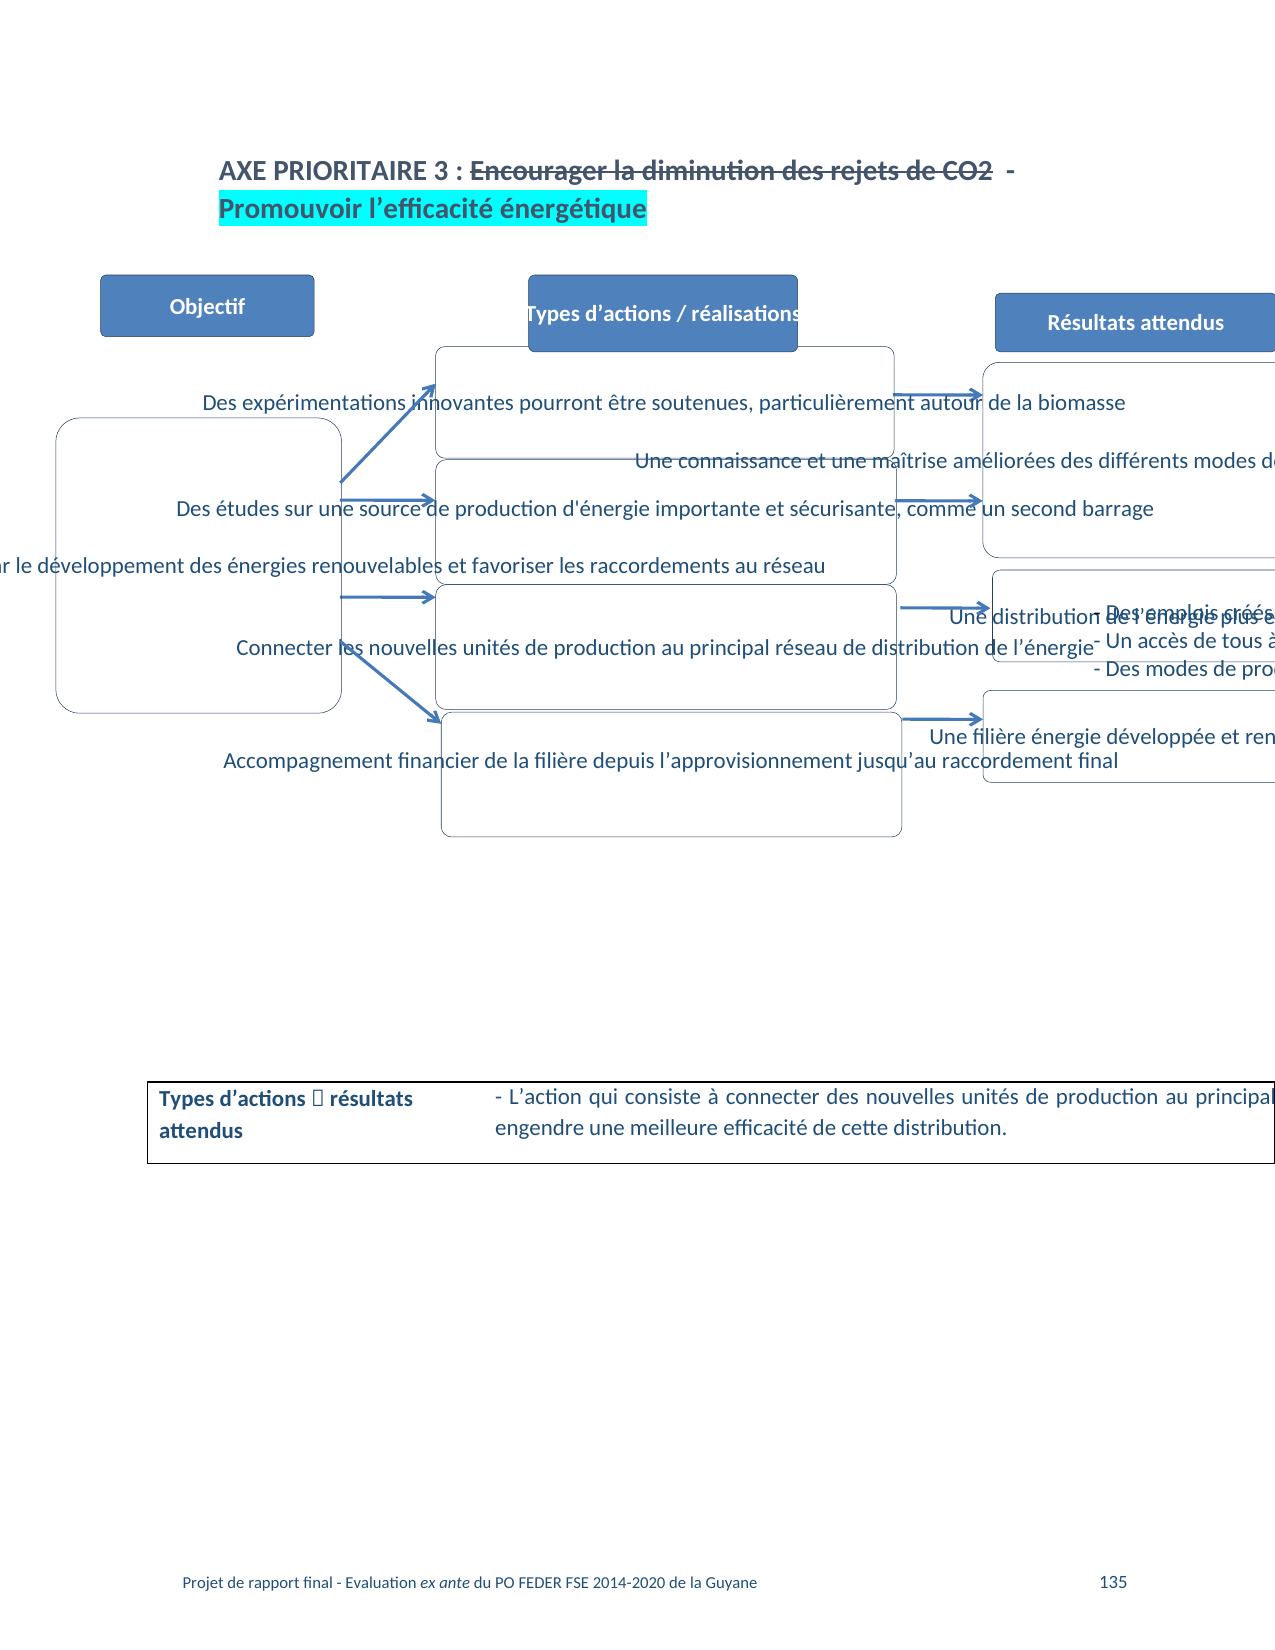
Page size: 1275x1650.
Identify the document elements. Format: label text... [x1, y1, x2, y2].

table_header - L’action qui consiste à connecter des nouvelles unités de production au principal réseau de distribution de l’énergie engendre une meilleure efficacité de cette distribution. [484, 1083, 1274, 1163]
table_header Types d’actions  résultats attendus [148, 1083, 484, 1163]
subtitle AXE PRIORITAIRE 3 : Encourager la diminution des rejets de CO2 - Promouvoir l’efficacité énergétique [218, 152, 1127, 226]
